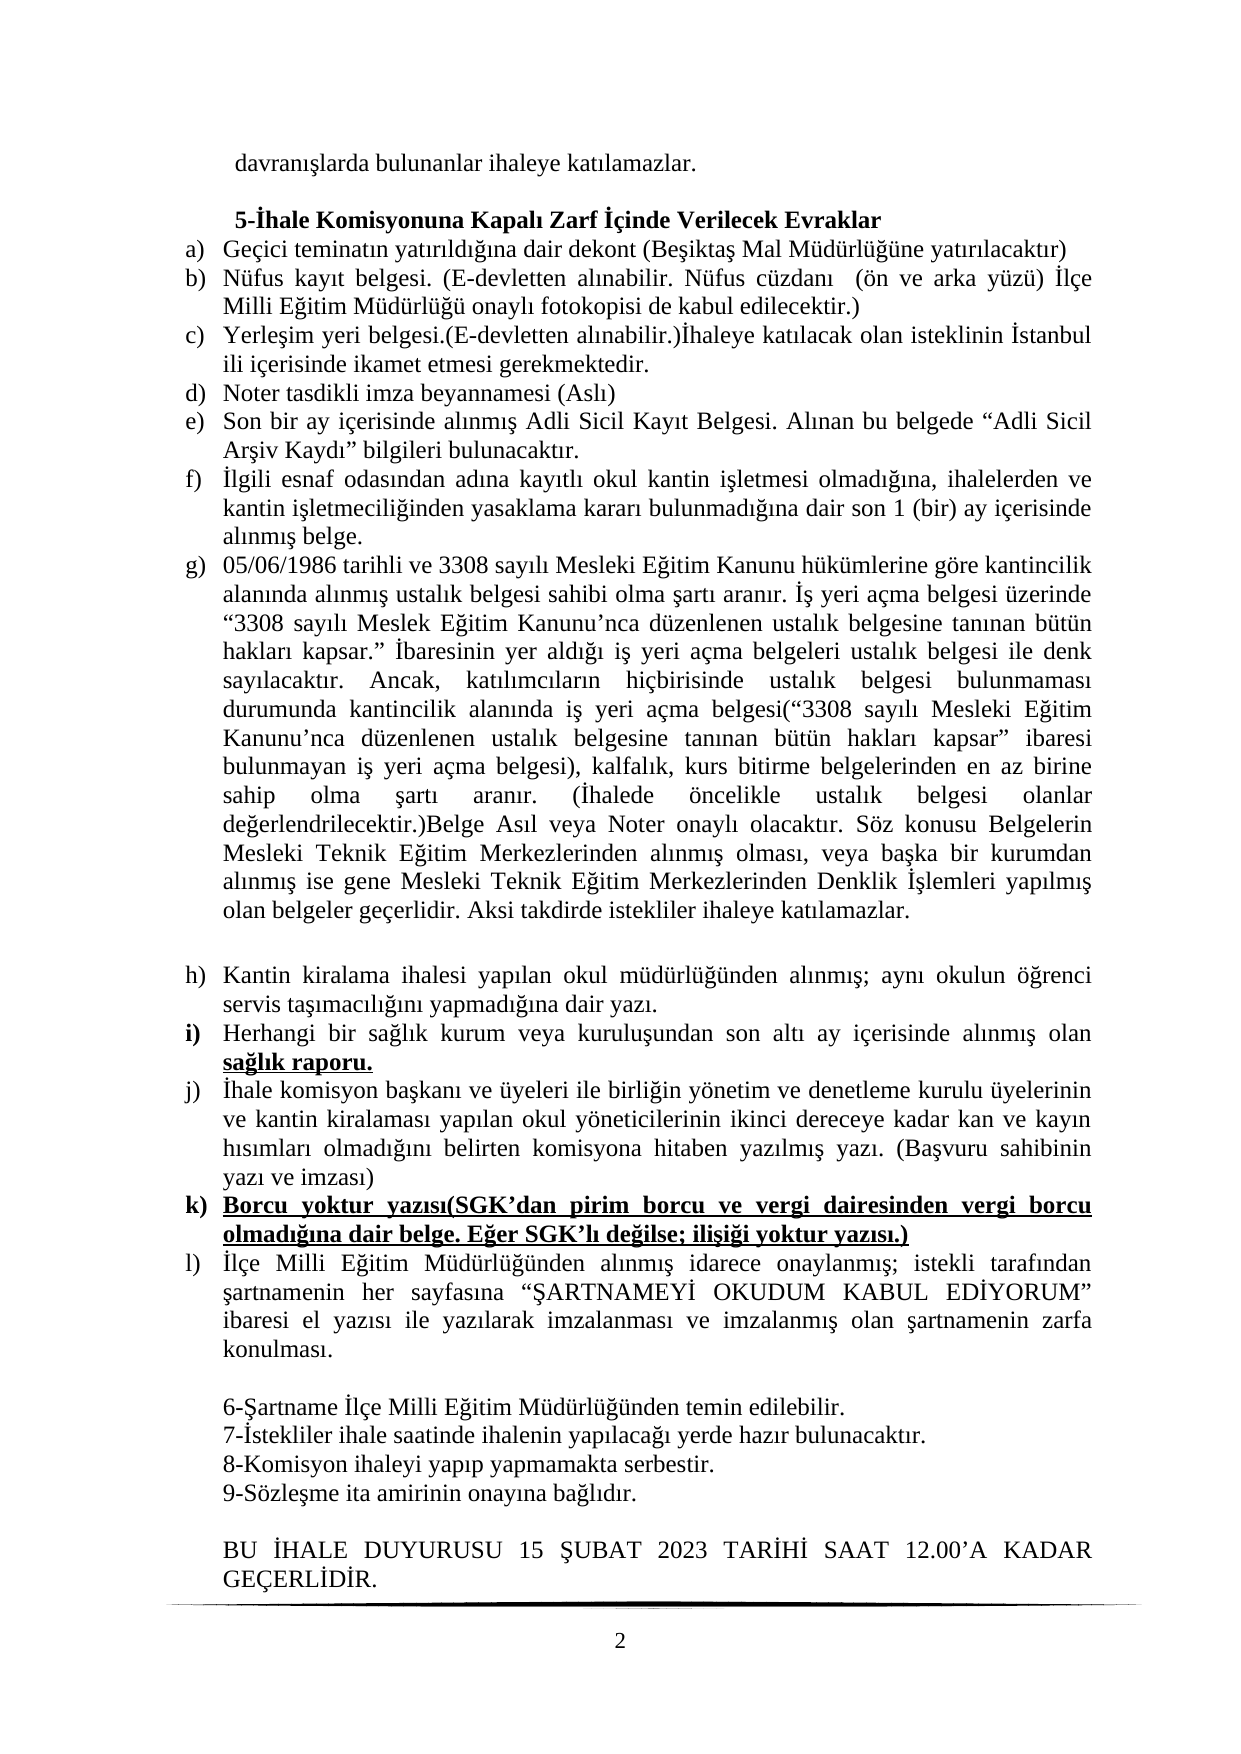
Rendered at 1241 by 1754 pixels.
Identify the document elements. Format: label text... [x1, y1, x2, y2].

list 8-Komisyon ihaleyi yapıp yapmamakta serbestir. [223, 1449, 1093, 1478]
list 9-Sözleşme ita amirinin onayına bağlıdır. [223, 1478, 1093, 1507]
list BU İHALE DUYURUSU 15 ŞUBAT 2023 TARİHİ SAAT 12.00’A KADAR GEÇERLİDİR. [223, 1535, 1093, 1593]
list İhale komisyon başkanı ve üyeleri ile birliğin yönetim ve denetleme kurulu üyelerinin ve kantin kiralaması yapılan okul yöneticilerinin ikinci dereceye kadar kan ve kayın hısımları olmadığını belirten komisyona hitaben yazılmış yazı. (Başvuru sahibinin yazı ve imzası) [185, 1075, 1093, 1190]
list Herhangi bir sağlık kurum veya kuruluşundan son altı ay içerisinde alınmış olan sağlık raporu. [185, 1018, 1093, 1075]
list 5-İhale Komisyonuna Kapalı Zarf İçinde Verilecek Evraklar [234, 205, 1093, 234]
list 6-Şartname İlçe Milli Eğitim Müdürlüğünden temin edilebilir. [223, 1392, 1093, 1420]
list Yerleşim yeri belgesi.(E-devletten alınabilir.)İhaleye katılacak olan isteklinin İstanbul ili içerisinde ikamet etmesi gerekmektedir. [185, 320, 1093, 378]
list İlgili esnaf odasından adına kayıtlı okul kantin işletmesi olmadığına, ihalelerden ve kantin işletmeciliğinden yasaklama kararı bulunmadığına dair son 1 (bir) ay içerisinde alınmış belge. [185, 464, 1093, 550]
list 05/06/1986 tarihli ve 3308 sayılı Mesleki Eğitim Kanunu hükümlerine göre kantincilik alanında alınmış ustalık belgesi sahibi olma şartı aranır. İş yeri açma belgesi üzerinde “3308 sayılı Meslek Eğitim Kanunu’nca düzenlenen ustalık belgesine tanınan bütün hakları kapsar.” İbaresinin yer aldığı iş yeri açma belgeleri ustalık belgesi ile denk sayılacaktır. Ancak, katılımcıların hiçbirisinde ustalık belgesi bulunmaması durumunda kantincilik alanında iş yeri açma belgesi(“3308 sayılı Mesleki Eğitim Kanunu’nca düzenlenen ustalık belgesine tanınan bütün hakları kapsar” ibaresi bulunmayan iş yeri açma belgesi), kalfalık, kurs bitirme belgelerinden en az birine sahip olma şartı aranır. (İhalede öncelikle ustalık belgesi olanlar değerlendrilecektir.)Belge Asıl veya Noter onaylı olacaktır. Söz konusu Belgelerin Mesleki Teknik Eğitim Merkezlerinden alınmış olması, veya başka bir kurumdan alınmış ise gene Mesleki Teknik Eğitim Merkezlerinden Denklik İşlemleri yapılmış olan belgeler geçerlidir. Aksi takdirde istekliler ihaleye katılamazlar. [185, 550, 1093, 924]
list Kantin kiralama ihalesi yapılan okul müdürlüğünden alınmış; aynı okulun öğrenci servis taşımacılığını yapmadığına dair yazı. [185, 960, 1093, 1018]
list Noter tasdikli imza beyannamesi (Aslı) [185, 378, 1093, 406]
list Borcu yoktur yazısı(SGK’dan pirim borcu ve vergi dairesinden vergi borcu olmadığına dair belge. Eğer SGK’lı değilse; ilişiği yoktur yazısı.) [185, 1190, 1093, 1248]
list 7-İstekliler ihale saatinde ihalenin yapılacağı yerde hazır bulunacaktır. [223, 1420, 1093, 1449]
list Nüfus kayıt belgesi. (E-devletten alınabilir. Nüfus cüzdanı (ön ve arka yüzü) İlçe Milli Eğitim Müdürlüğü onaylı fotokopisi de kabul edilecektir.) [185, 263, 1093, 320]
list İlçe Milli Eğitim Müdürlüğünden alınmış idarece onaylanmış; istekli tarafından şartnamenin her sayfasına “ŞARTNAMEYİ OKUDUM KABUL EDİYORUM” ibaresi el yazısı ile yazılarak imzalanması ve imzalanmış olan şartnamenin zarfa konulması. [185, 1248, 1093, 1363]
picture [166, 1601, 1142, 1609]
list Geçici teminatın yatırıldığına dair dekont (Beşiktaş Mal Müdürlüğüne yatırılacaktır) [185, 234, 1093, 263]
list Son bir ay içerisinde alınmış Adli Sicil Kayıt Belgesi. Alınan bu belgede “Adli Sicil Arşiv Kaydı” bilgileri bulunacaktır. [185, 406, 1093, 464]
